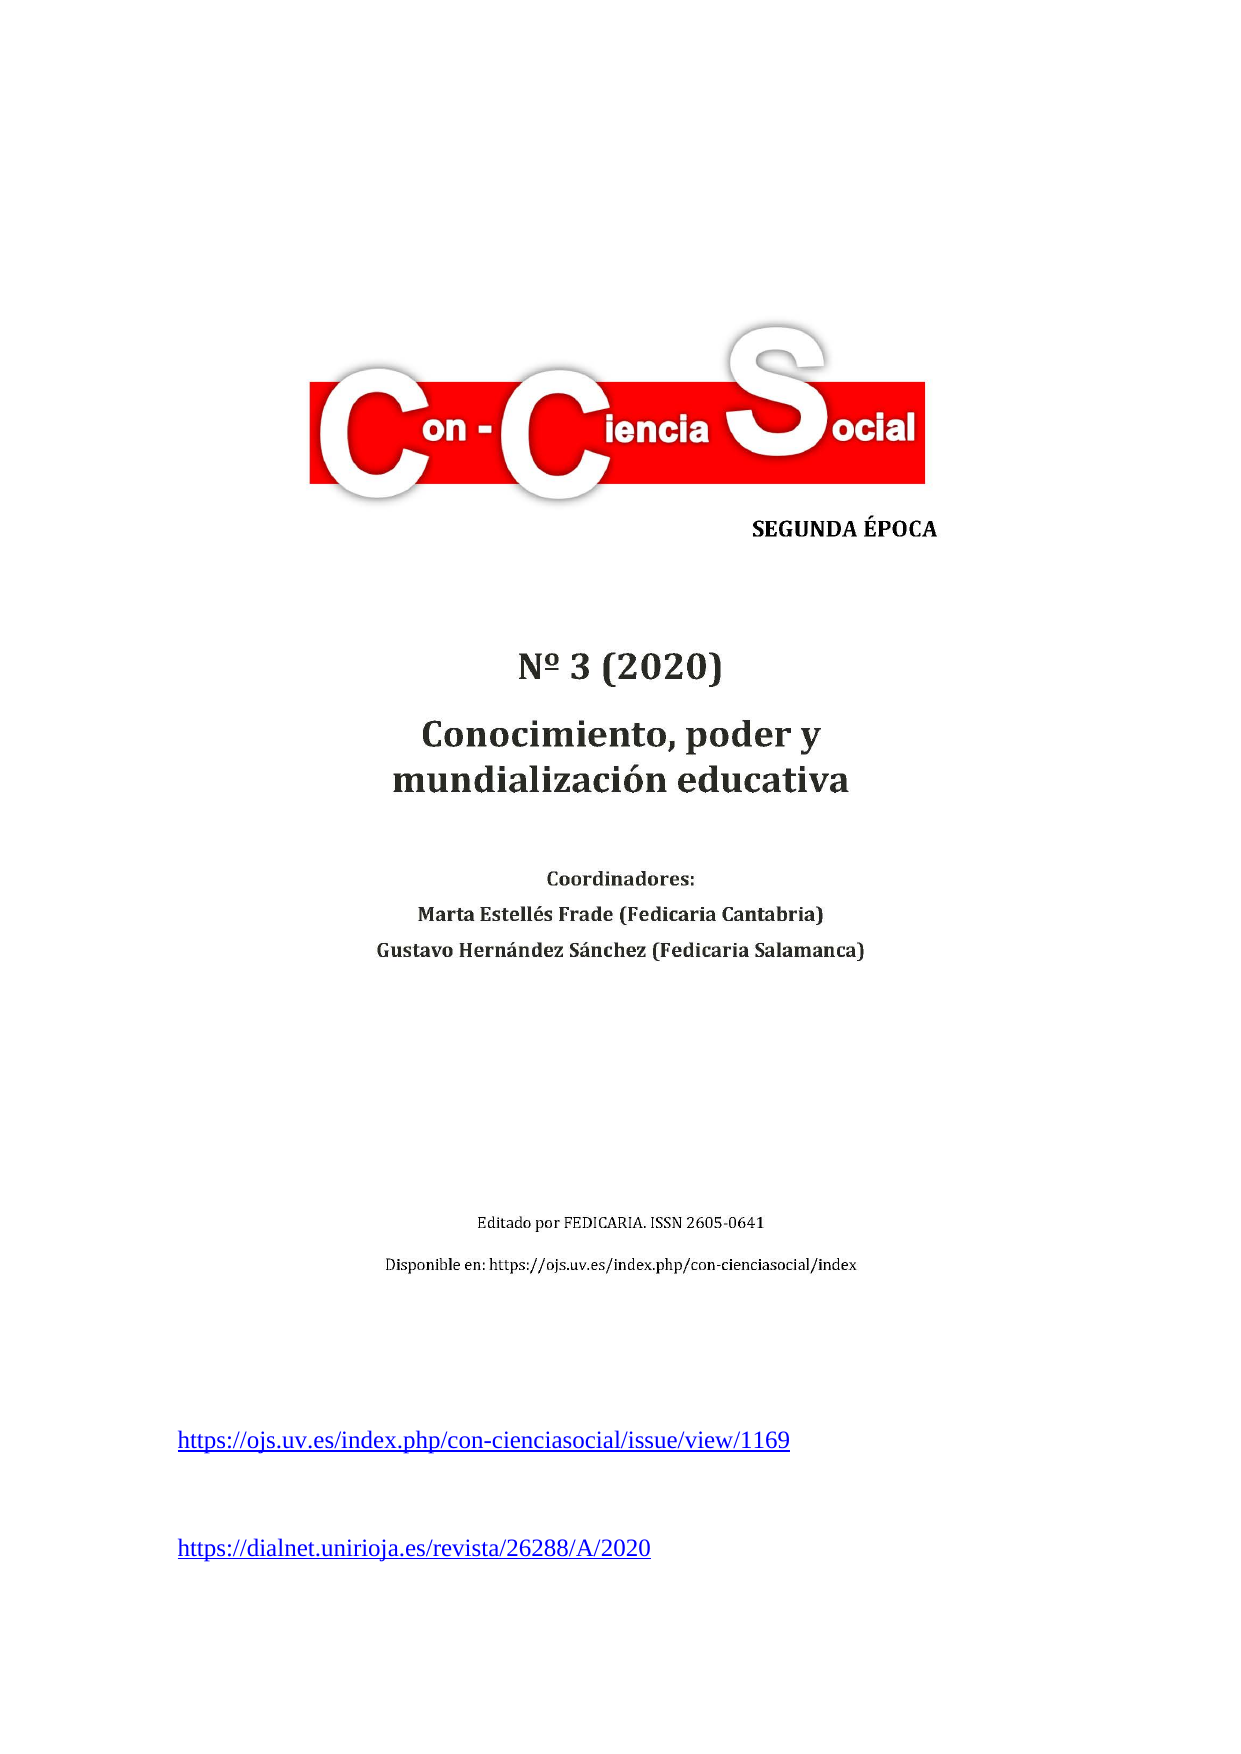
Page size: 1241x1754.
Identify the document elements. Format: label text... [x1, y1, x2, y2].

picture [177, 147, 1063, 1401]
text https://ojs.uv.es/index.php/con-cienciasocial/issue/view/1169 [177, 1425, 1063, 1454]
text https://dialnet.unirioja.es/revista/26288/A/2020 [177, 1533, 1063, 1562]
